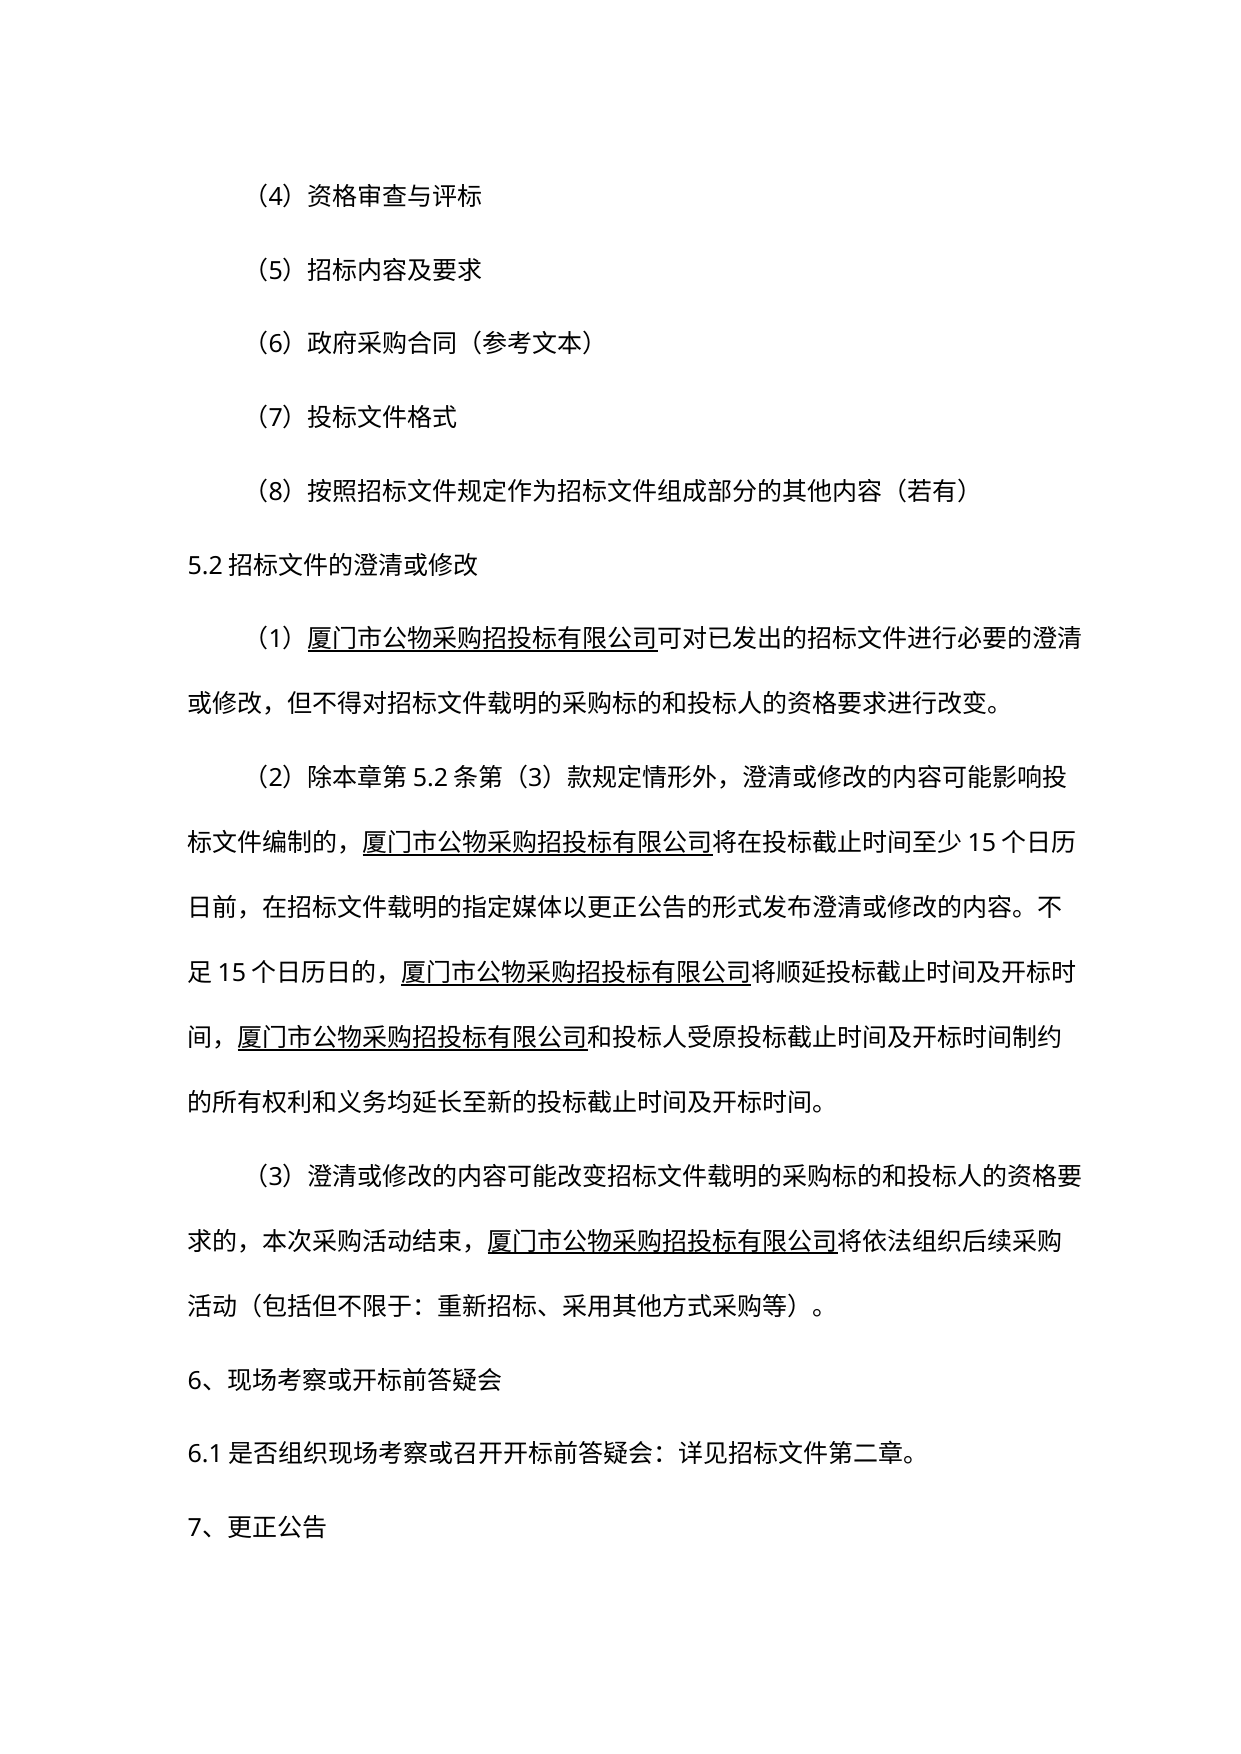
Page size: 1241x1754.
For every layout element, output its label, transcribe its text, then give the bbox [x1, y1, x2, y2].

text 7、更正公告 [187, 1493, 1085, 1558]
text 6、现场考察或开标前答疑会 [187, 1346, 1085, 1411]
text （8）按照招标文件规定作为招标文件组成部分的其他内容（若有） [187, 457, 1085, 522]
text （1）厦门市公物采购招投标有限公司可对已发出的招标文件进行必要的澄清或修改，但不得对招标文件载明的采购标的和投标人的资格要求进行改变。 [187, 604, 1085, 734]
text （7）投标文件格式 [187, 383, 1085, 448]
text （4）资格审查与评标 [187, 162, 1085, 227]
text （6）政府采购合同（参考文本） [187, 309, 1085, 374]
text 5.2招标文件的澄清或修改 [187, 531, 1085, 596]
text （3）澄清或修改的内容可能改变招标文件载明的采购标的和投标人的资格要求的，本次采购活动结束，厦门市公物采购招投标有限公司将依法组织后续采购活动（包括但不限于：重新招标、采用其他方式采购等）。 [187, 1142, 1085, 1337]
text （2）除本章第5.2条第（3）款规定情形外，澄清或修改的内容可能影响投标文件编制的，厦门市公物采购招投标有限公司将在投标截止时间至少15个日历日前，在招标文件载明的指定媒体以更正公告的形式发布澄清或修改的内容。不足15个日历日的，厦门市公物采购招投标有限公司将顺延投标截止时间及开标时间，厦门市公物采购招投标有限公司和投标人受原投标截止时间及开标时间制约的所有权利和义务均延长至新的投标截止时间及开标时间。 [187, 743, 1085, 1133]
text （5）招标内容及要求 [187, 236, 1085, 301]
text 6.1是否组织现场考察或召开开标前答疑会：详见招标文件第二章。 [187, 1419, 1085, 1484]
